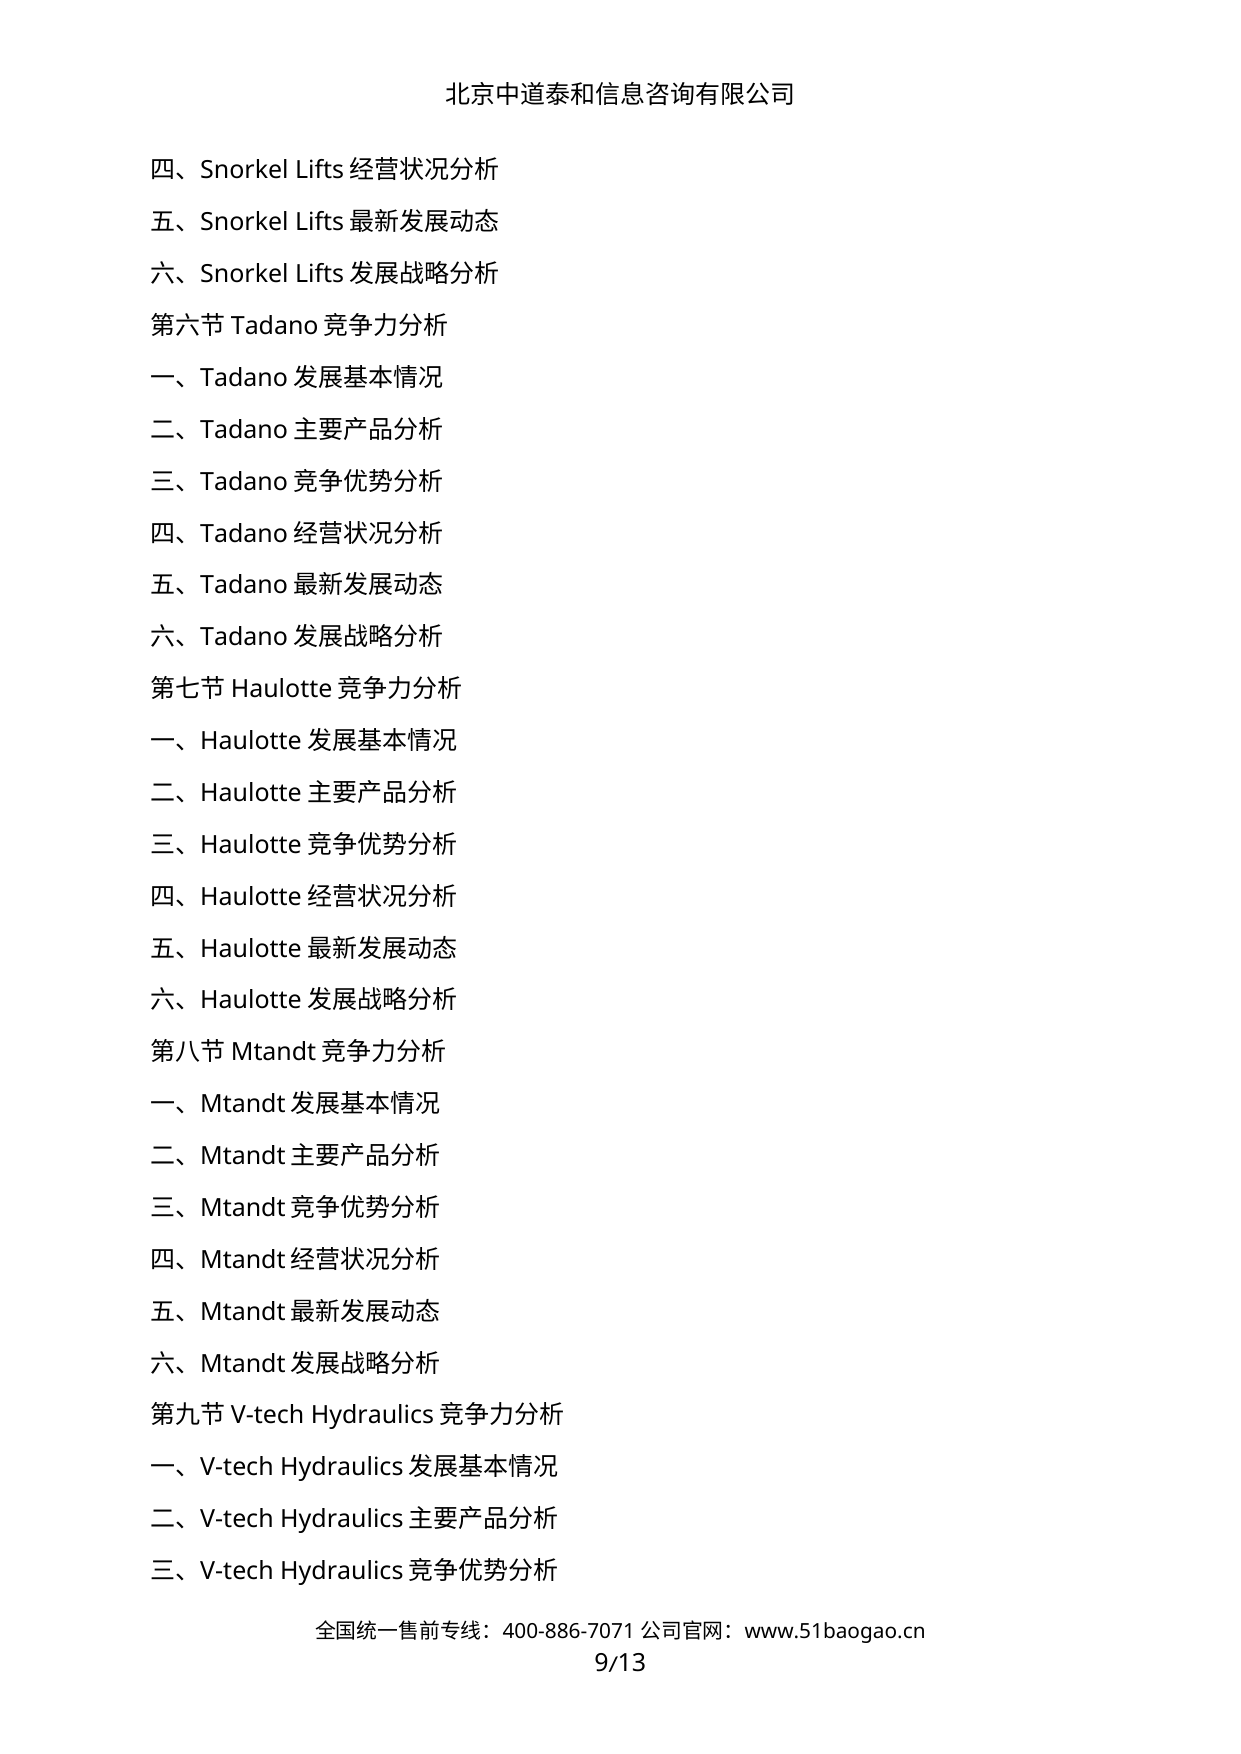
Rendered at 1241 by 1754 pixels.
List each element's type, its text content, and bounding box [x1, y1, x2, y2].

text 三、V-tech Hydraulics竞争优势分析 [150, 1551, 1090, 1587]
text 五、Haulotte最新发展动态 [150, 928, 1090, 964]
text 第九节 V-tech Hydraulics竞争力分析 [150, 1395, 1090, 1431]
text 一、Mtandt发展基本情况 [150, 1084, 1090, 1120]
text 四、Mtandt经营状况分析 [150, 1239, 1090, 1276]
text 二、Mtandt主要产品分析 [150, 1136, 1090, 1172]
text 第七节 Haulotte竞争力分析 [150, 669, 1090, 705]
text 二、Haulotte主要产品分析 [150, 772, 1090, 809]
text 三、Tadano竞争优势分析 [150, 461, 1090, 497]
text 第六节 Tadano竞争力分析 [150, 306, 1090, 342]
text 四、Tadano经营状况分析 [150, 513, 1090, 549]
text 六、Snorkel Lifts发展战略分析 [150, 254, 1090, 290]
text 六、Tadano发展战略分析 [150, 617, 1090, 653]
text 五、Mtandt最新发展动态 [150, 1291, 1090, 1327]
text 五、Tadano最新发展动态 [150, 565, 1090, 601]
text 二、V-tech Hydraulics主要产品分析 [150, 1499, 1090, 1535]
text 二、Tadano主要产品分析 [150, 409, 1090, 446]
text 六、Haulotte发展战略分析 [150, 980, 1090, 1016]
text 三、Haulotte竞争优势分析 [150, 824, 1090, 861]
text 三、Mtandt竞争优势分析 [150, 1187, 1090, 1224]
text 四、Haulotte经营状况分析 [150, 876, 1090, 912]
text 一、V-tech Hydraulics发展基本情况 [150, 1447, 1090, 1483]
text 第八节 Mtandt竞争力分析 [150, 1032, 1090, 1068]
text 四、Snorkel Lifts经营状况分析 [150, 150, 1090, 186]
text 一、Tadano发展基本情况 [150, 357, 1090, 394]
text 五、Snorkel Lifts最新发展动态 [150, 202, 1090, 238]
text 一、Haulotte发展基本情况 [150, 721, 1090, 757]
text 六、Mtandt发展战略分析 [150, 1343, 1090, 1379]
